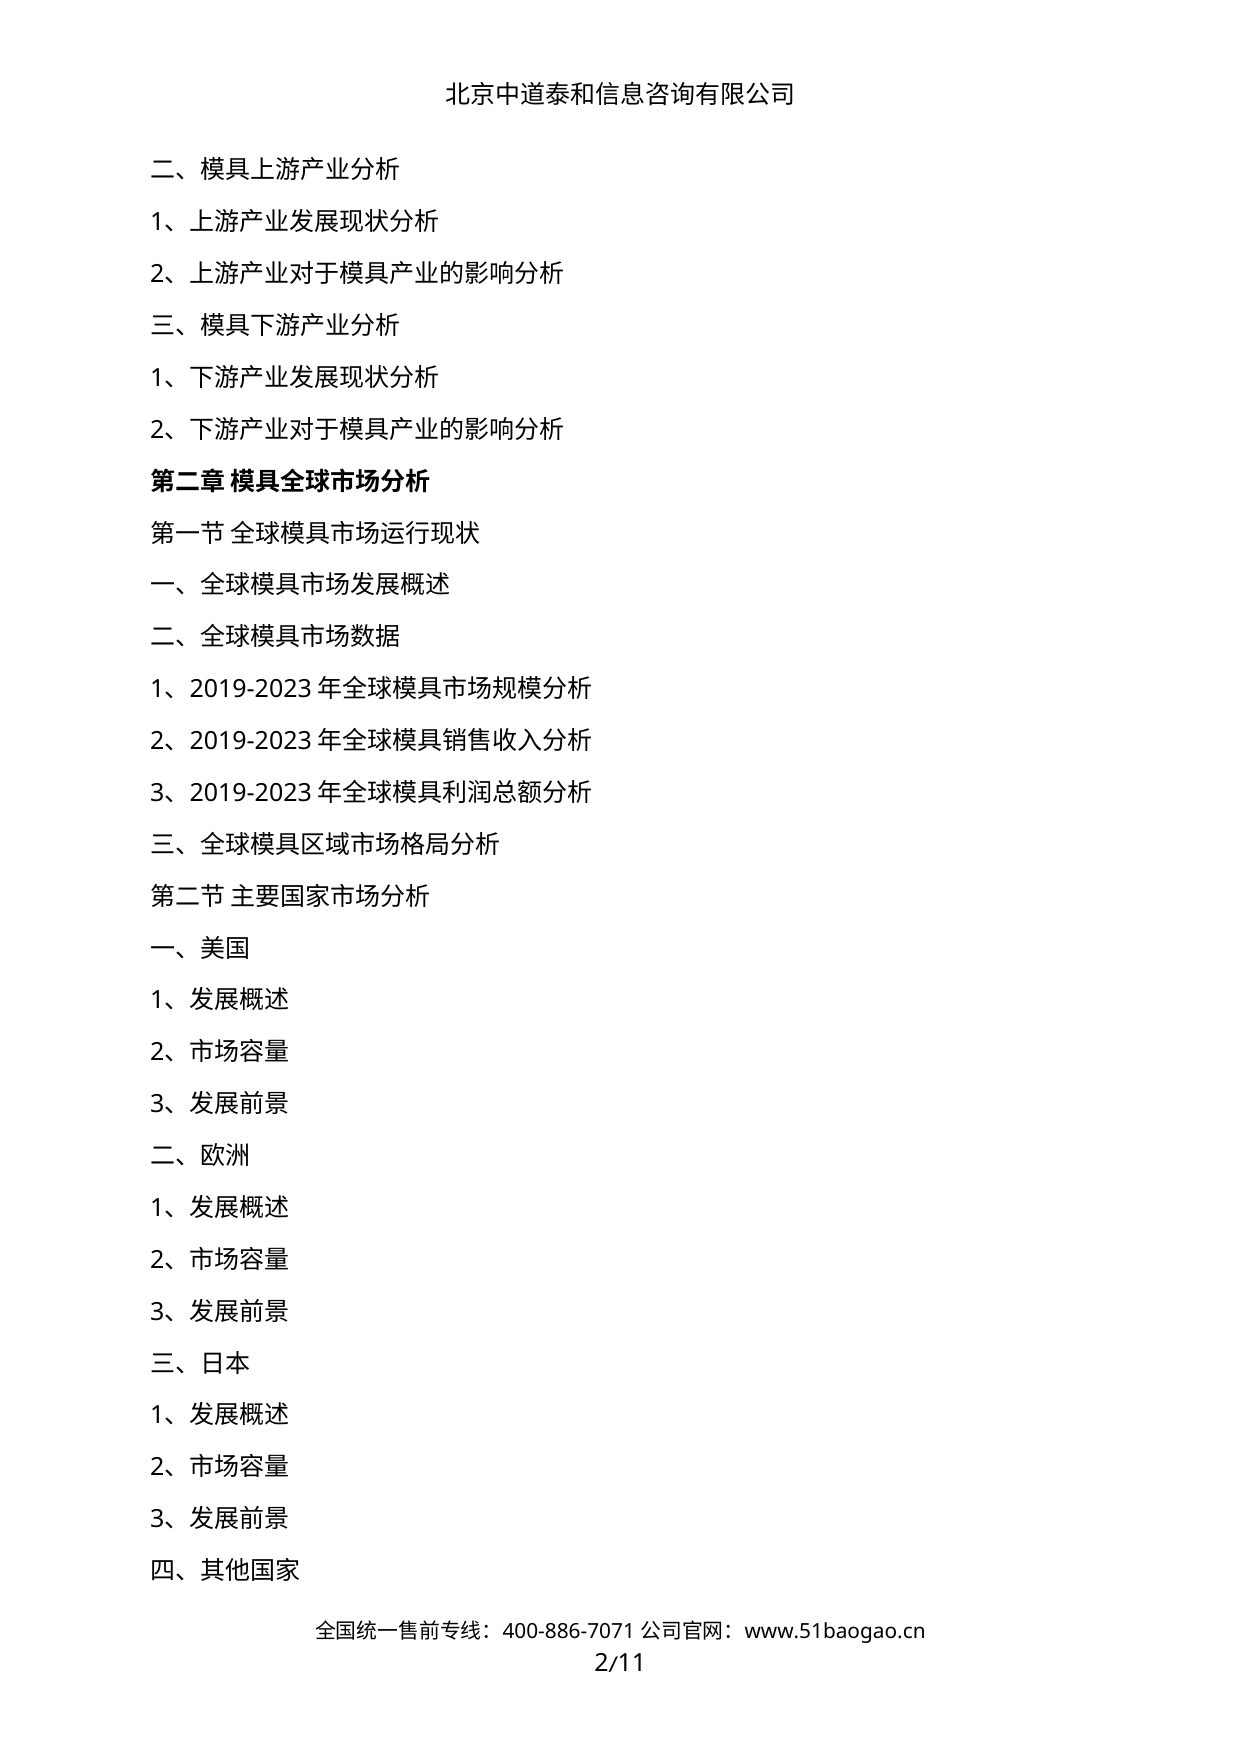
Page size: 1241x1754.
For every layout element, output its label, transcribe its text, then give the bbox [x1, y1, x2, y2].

text 3、2019-2023年全球模具利润总额分析 [150, 772, 1090, 809]
text 3、发展前景 [150, 1499, 1090, 1535]
text 1、2019-2023年全球模具市场规模分析 [150, 669, 1090, 705]
text 2、2019-2023年全球模具销售收入分析 [150, 721, 1090, 757]
text 三、日本 [150, 1343, 1090, 1379]
text 二、模具上游产业分析 [150, 150, 1090, 186]
text 四、其他国家 [150, 1551, 1090, 1587]
text 2、市场容量 [150, 1032, 1090, 1068]
text 2、下游产业对于模具产业的影响分析 [150, 409, 1090, 446]
text 三、模具下游产业分析 [150, 306, 1090, 342]
text 1、发展概述 [150, 1187, 1090, 1224]
text 二、全球模具市场数据 [150, 617, 1090, 653]
text 3、发展前景 [150, 1291, 1090, 1327]
text 三、全球模具区域市场格局分析 [150, 824, 1090, 861]
text 第一节 全球模具市场运行现状 [150, 513, 1090, 549]
text 2、市场容量 [150, 1447, 1090, 1483]
text 2、市场容量 [150, 1239, 1090, 1276]
text 1、发展概述 [150, 980, 1090, 1016]
text 一、全球模具市场发展概述 [150, 565, 1090, 601]
text 二、欧洲 [150, 1136, 1090, 1172]
text 一、美国 [150, 928, 1090, 964]
text 1、下游产业发展现状分析 [150, 357, 1090, 394]
text 1、发展概述 [150, 1395, 1090, 1431]
text 第二章 模具全球市场分析 [150, 461, 1090, 497]
text 3、发展前景 [150, 1084, 1090, 1120]
text 1、上游产业发展现状分析 [150, 202, 1090, 238]
text 第二节 主要国家市场分析 [150, 876, 1090, 912]
text 2、上游产业对于模具产业的影响分析 [150, 254, 1090, 290]
